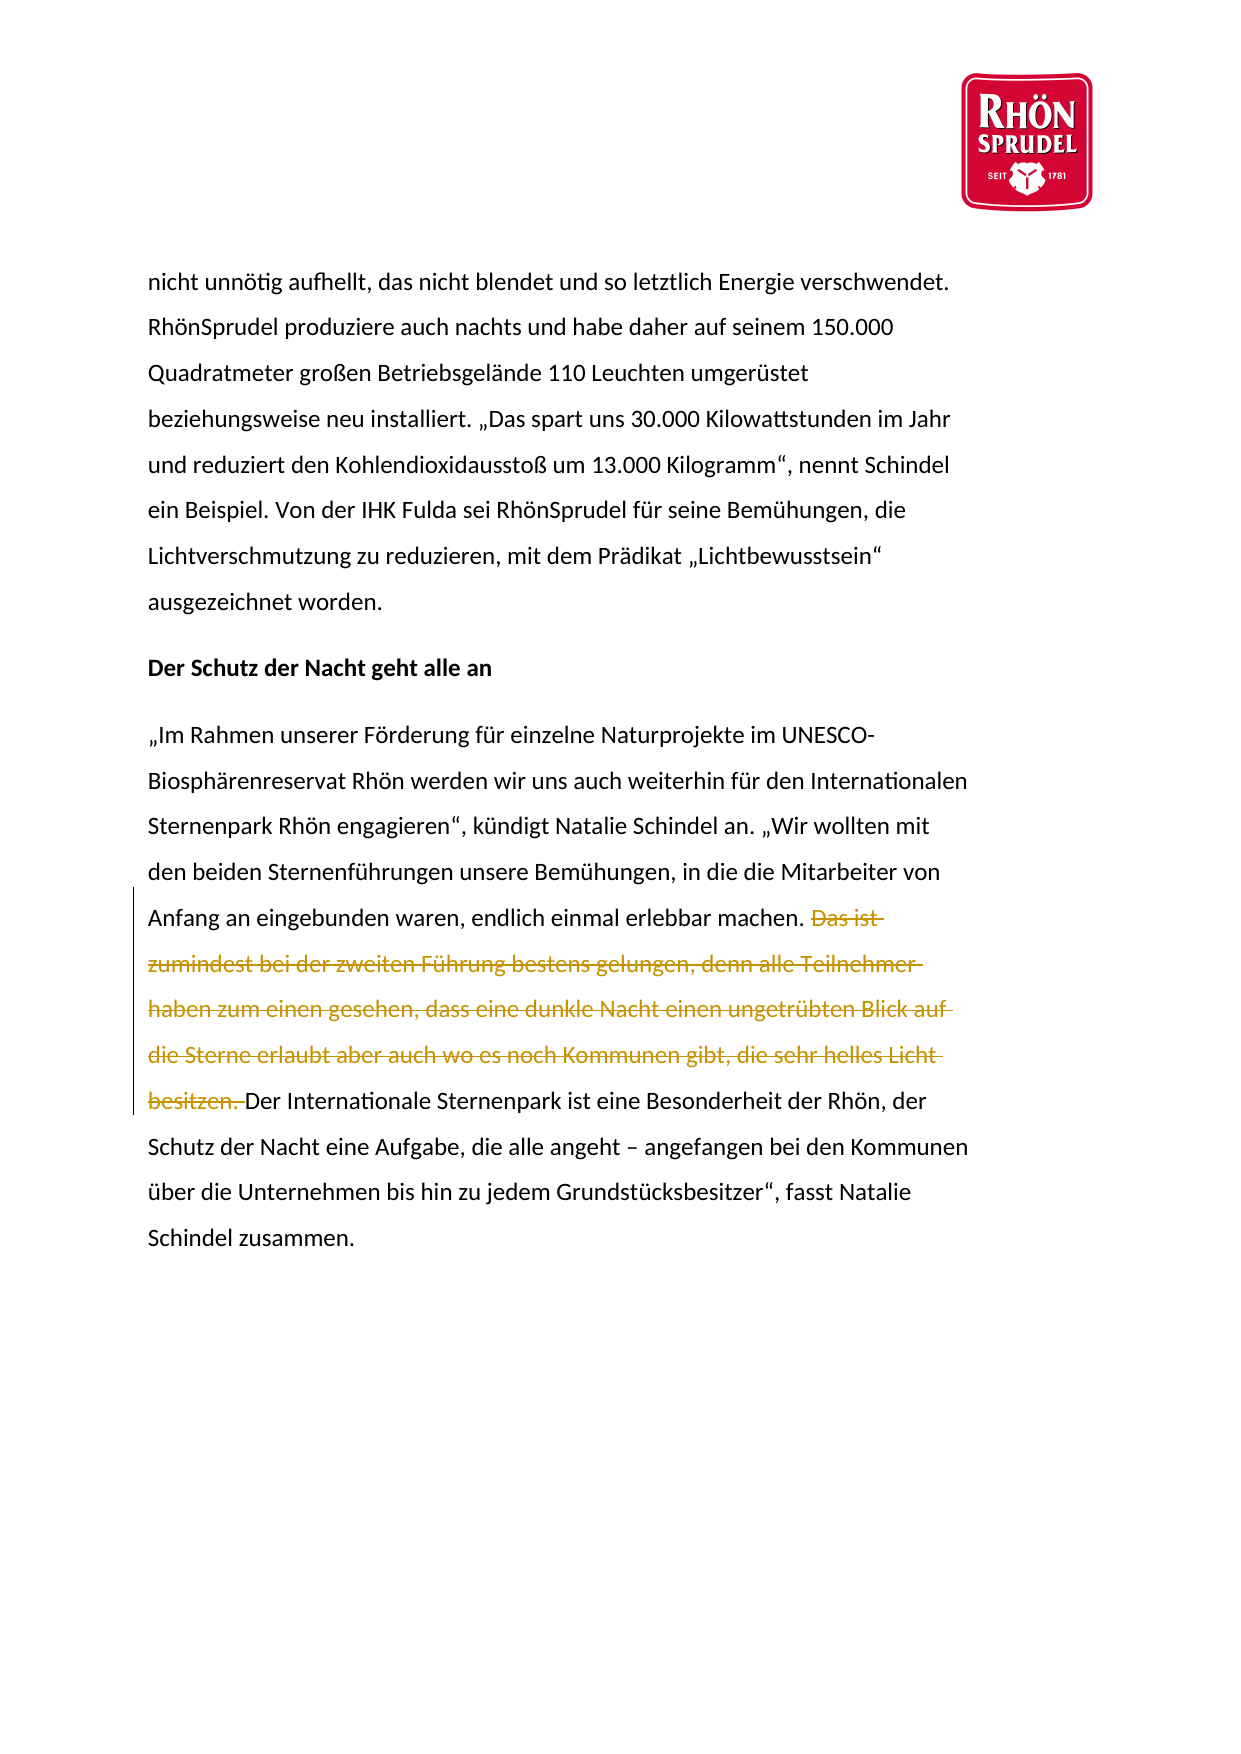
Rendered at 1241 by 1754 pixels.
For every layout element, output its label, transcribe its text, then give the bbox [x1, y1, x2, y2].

text „Im Rahmen unserer Förderung für einzelne Naturprojekte im UNESCO-Biosphärenreservat Rhön werden wir uns auch weiterhin für den Internationalen Sternenpark Rhön engagieren“, kündigt Natalie Schindel an. „Wir wollten mit den beiden Sternenführungen unsere Bemühungen, in die die Mitarbeiter von Anfang an eingebunden waren, endlich einmal erlebbar machen. Der Internationale Sternenpark ist eine Besonderheit der Rhön, der Schutz der Nacht eine Aufgabe, die alle angeht – angefangen bei den Kommunen über die Unternehmen bis hin zu jedem Grundstücksbesitzer“, fasst Natalie Schindel zusammen. [148, 719, 974, 1253]
text Der Schutz der Nacht geht alle an [148, 652, 974, 683]
picture [961, 73, 1093, 212]
